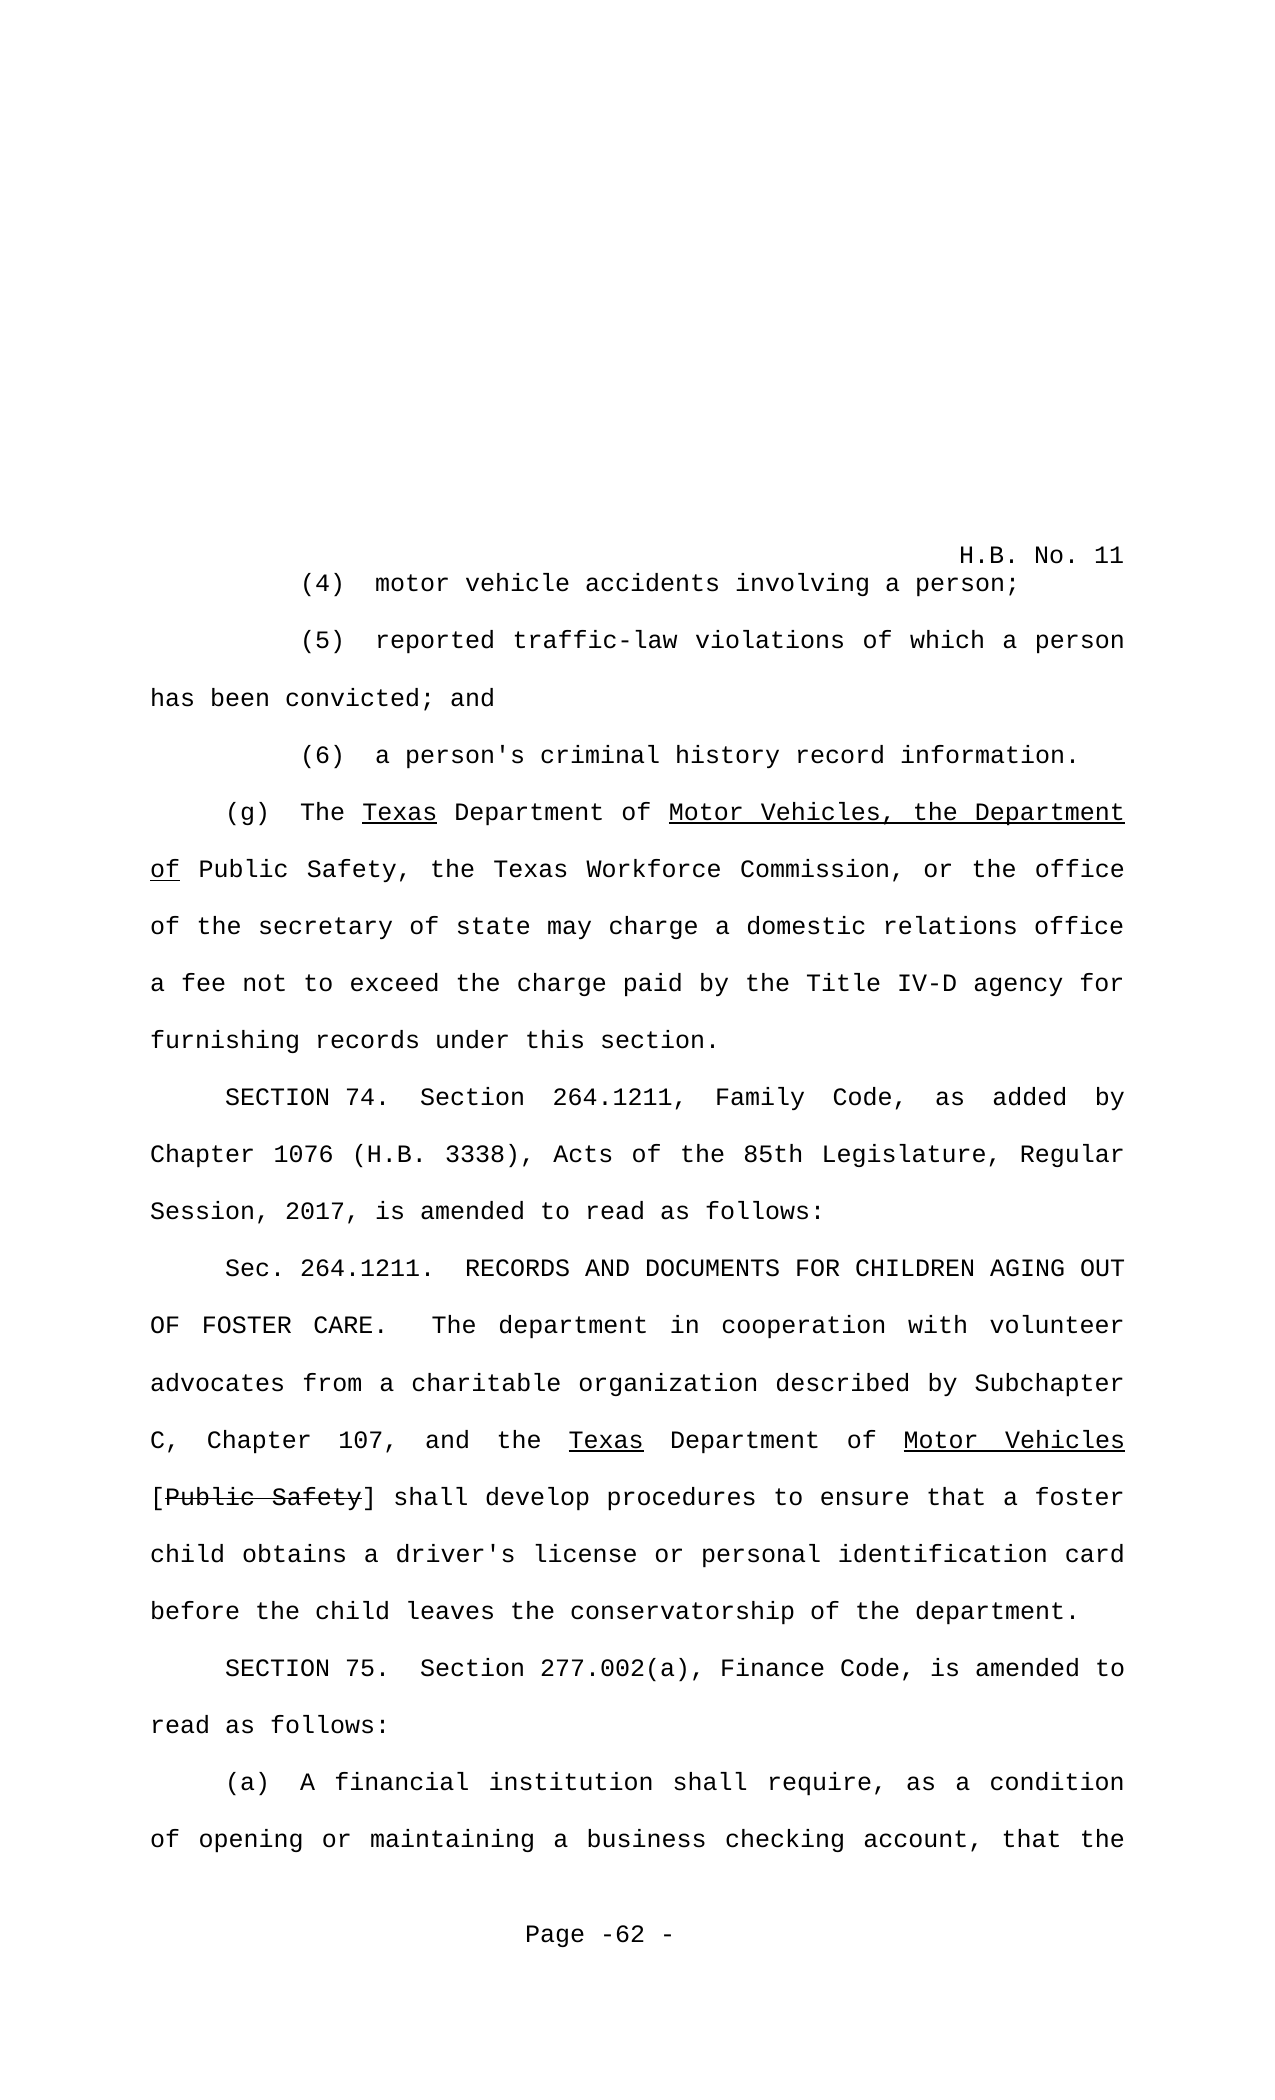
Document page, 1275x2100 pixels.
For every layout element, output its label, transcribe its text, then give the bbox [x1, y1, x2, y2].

text (6) a person's criminal history record information. [150, 742, 1125, 771]
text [150, 1769, 1125, 1855]
text (g) The Texas Department of Motor Vehicles, the Department of Public Safety, the Texas Workforce Commission, or the office of the secretary of state may charge a domestic relations office a fee not to exceed the charge paid by the Title IV-D agency for furnishing records under this section. [150, 799, 1125, 1056]
text SECTION 75. Section 277.002(a), Finance Code, is amended to read as follows: [150, 1655, 1125, 1741]
text (4) motor vehicle accidents involving a person; [150, 571, 1125, 599]
text (5) reported traffic-law violations of which a person has been convicted; and [150, 628, 1125, 713]
text SECTION 74. Section 264.1211, Family Code, as added by Chapter 1076 (H.B. 3338), Acts of the 85th Legislature, Regular Session, 2017, is amended to read as follows: [150, 1084, 1125, 1227]
text Sec. 264.1211. RECORDS AND DOCUMENTS FOR CHILDREN AGING OUT OF FOSTER CARE. The department in cooperation with volunteer advocates from a charitable organization described by Subchapter C, Chapter 107, and the Texas Department of Motor Vehicles [Public Safety] shall develop procedures to ensure that a foster child obtains a driver's license or personal identification card before the child leaves the conservatorship of the department. [150, 1256, 1125, 1627]
